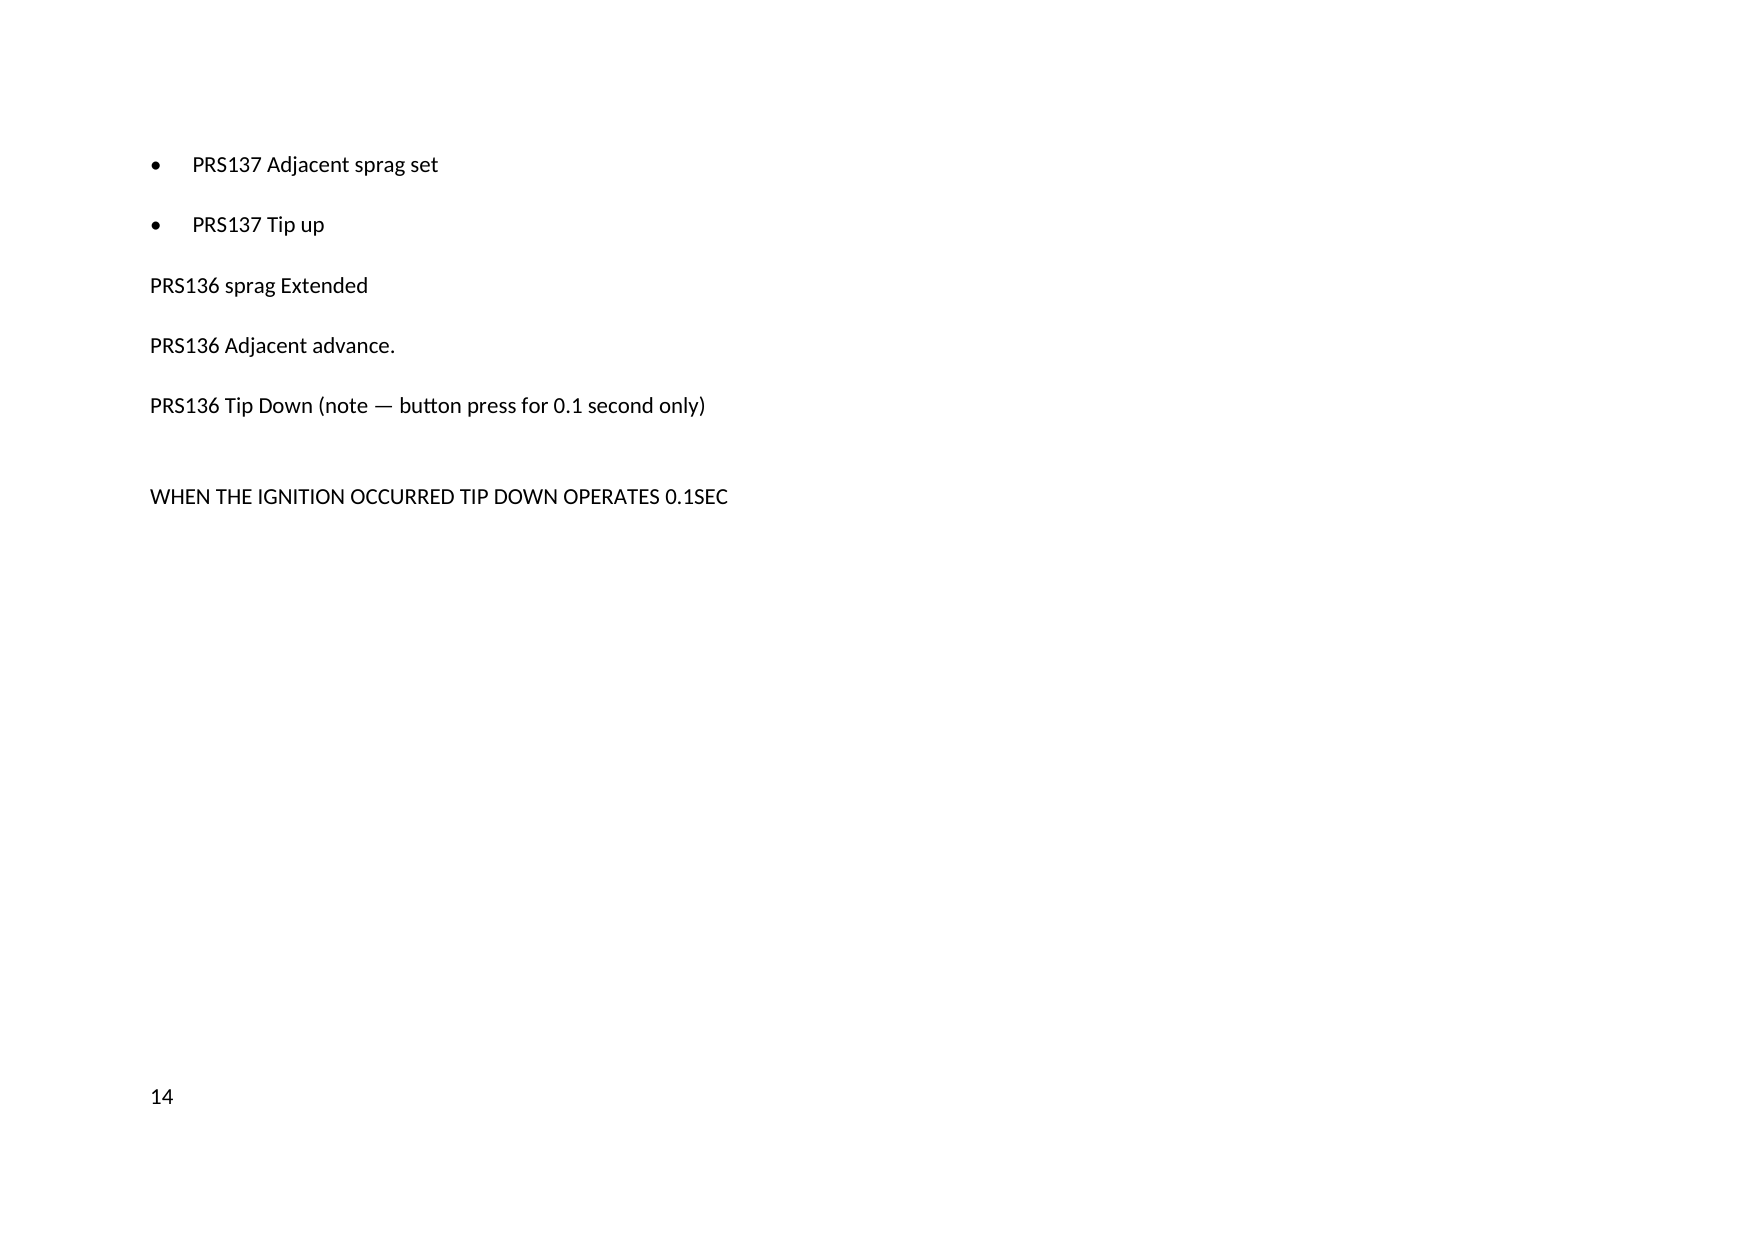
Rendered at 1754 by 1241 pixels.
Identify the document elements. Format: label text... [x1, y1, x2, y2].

text PRS136 Tip Down (note — button press for 0.1 second only) [150, 392, 1604, 420]
text PRS136 Adjacent advance. [150, 331, 1604, 359]
text WHEN THE IGNITION OCCURRED TIP DOWN OPERATES 0.1SEC [150, 482, 1604, 510]
text • PRS137 Tip up [150, 210, 1604, 238]
text PRS136 sprag Extended [150, 271, 1604, 299]
text • PRS137 Adjacent sprag set [150, 150, 1604, 178]
